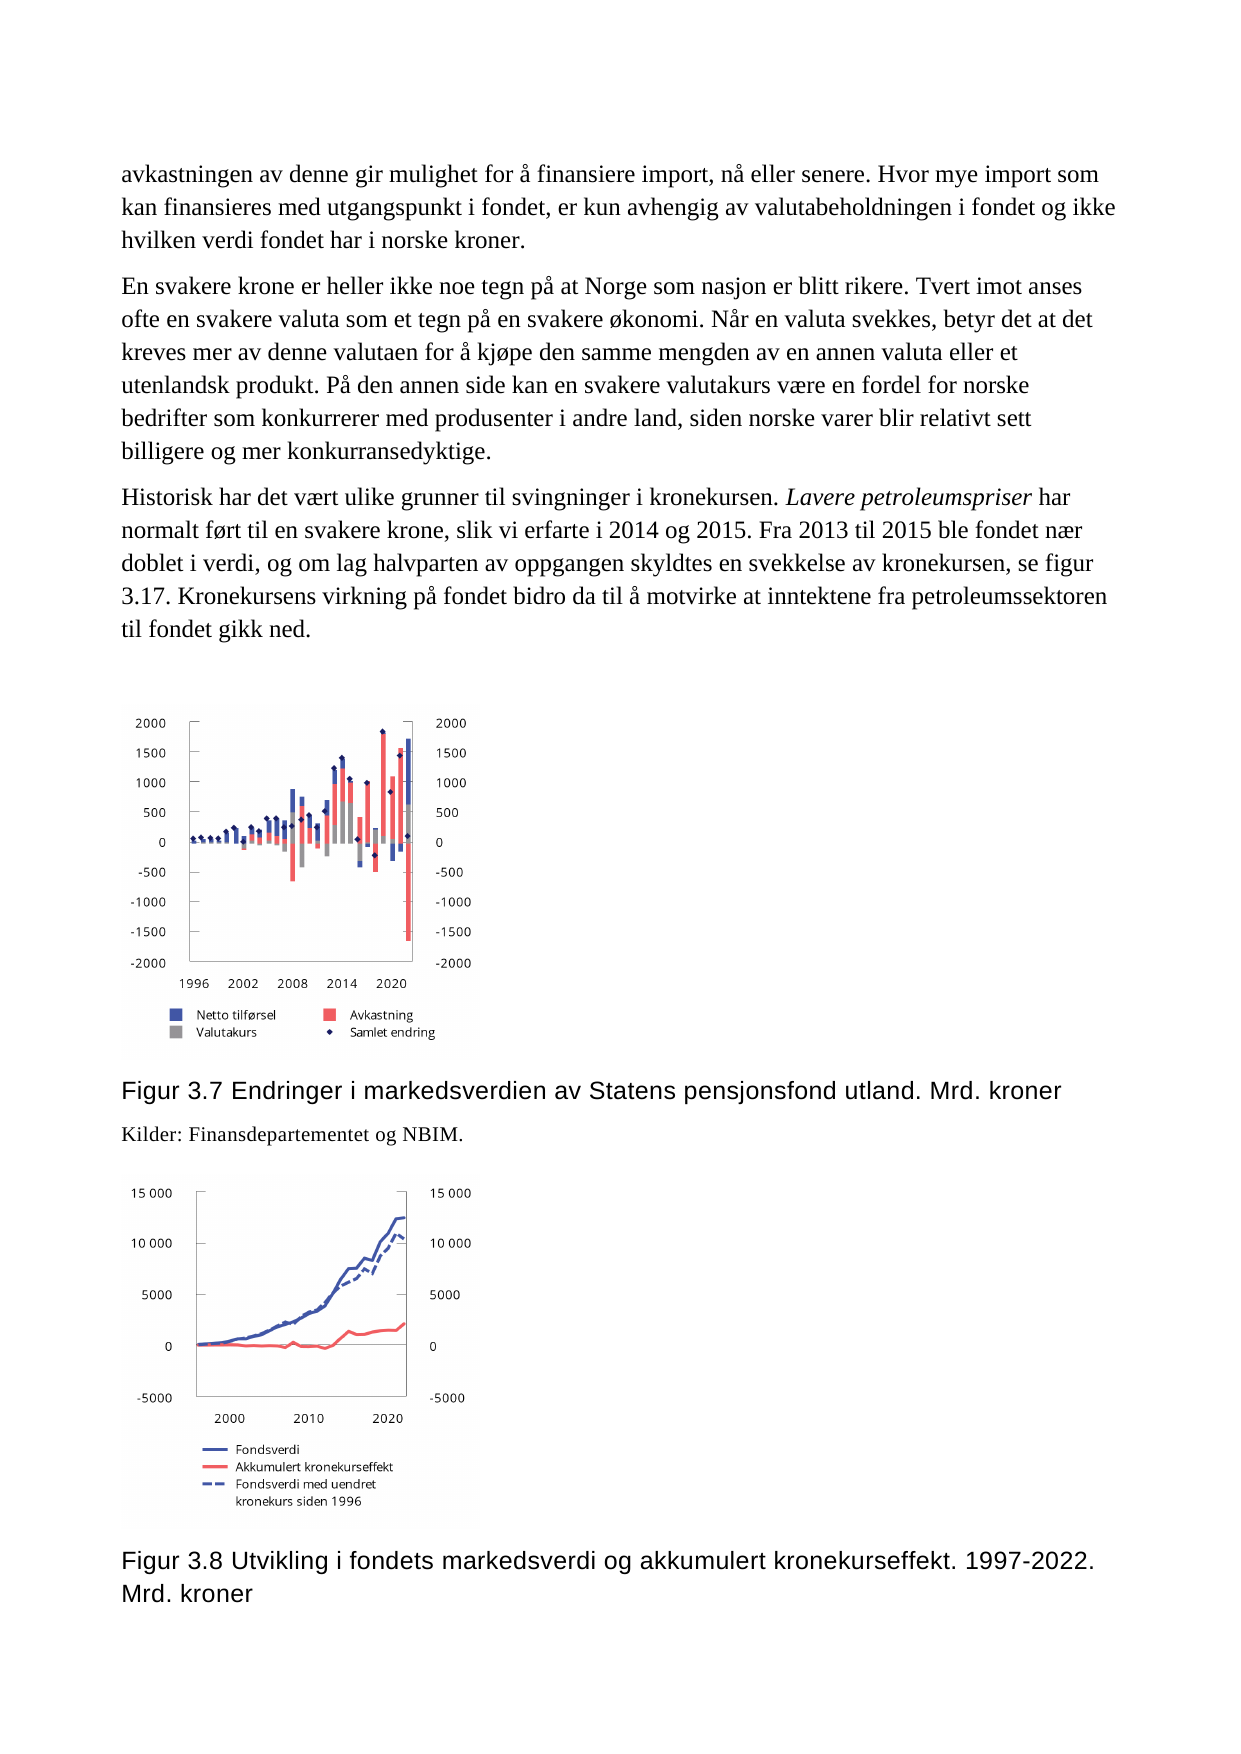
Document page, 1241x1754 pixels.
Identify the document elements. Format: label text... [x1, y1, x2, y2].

picture [121, 1174, 481, 1529]
text Endringer i markedsverdien av Statens pensjonsfond utland. Mrd. kroner [121, 1076, 1119, 1105]
text Kilder: Finansdepartementet og NBIM. [121, 1122, 1119, 1146]
text En svakere krone er heller ikke noe tegn på at Norge som nasjon er blitt rikere. Tvert imot anses ofte en svakere valuta som et tegn på en svakere økonomi. Når en valuta svekkes, betyr det at det kreves mer av denne valutaen for å kjøpe den samme mengden av en annen valuta eller et utenlandsk produkt. På den annen side kan en svakere valutakurs være en fordel for norske bedrifter som konkurrerer med produsenter i andre land, siden norske varer blir relativt sett billigere og mer konkurransedyktige. [121, 271, 1119, 465]
picture [121, 704, 481, 1060]
text Utvikling i fondets markedsverdi og akkumulert kronekurseffekt. 1997-2022. Mrd. kroner [121, 1546, 1119, 1608]
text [121, 159, 1119, 254]
text Historisk har det vært ulike grunner til svingninger i kronekursen. Lavere petroleumspriser har normalt ført til en svakere krone, slik vi erfarte i 2014 og 2015. Fra 2013 til 2015 ble fondet nær doblet i verdi, og om lag halvparten av oppgangen skyldtes en svekkelse av kronekursen, se figur 3.17. Kronekursens virkning på fondet bidro da til å motvirke at inntektene fra petroleumssektoren til fondet gikk ned. [121, 482, 1119, 642]
